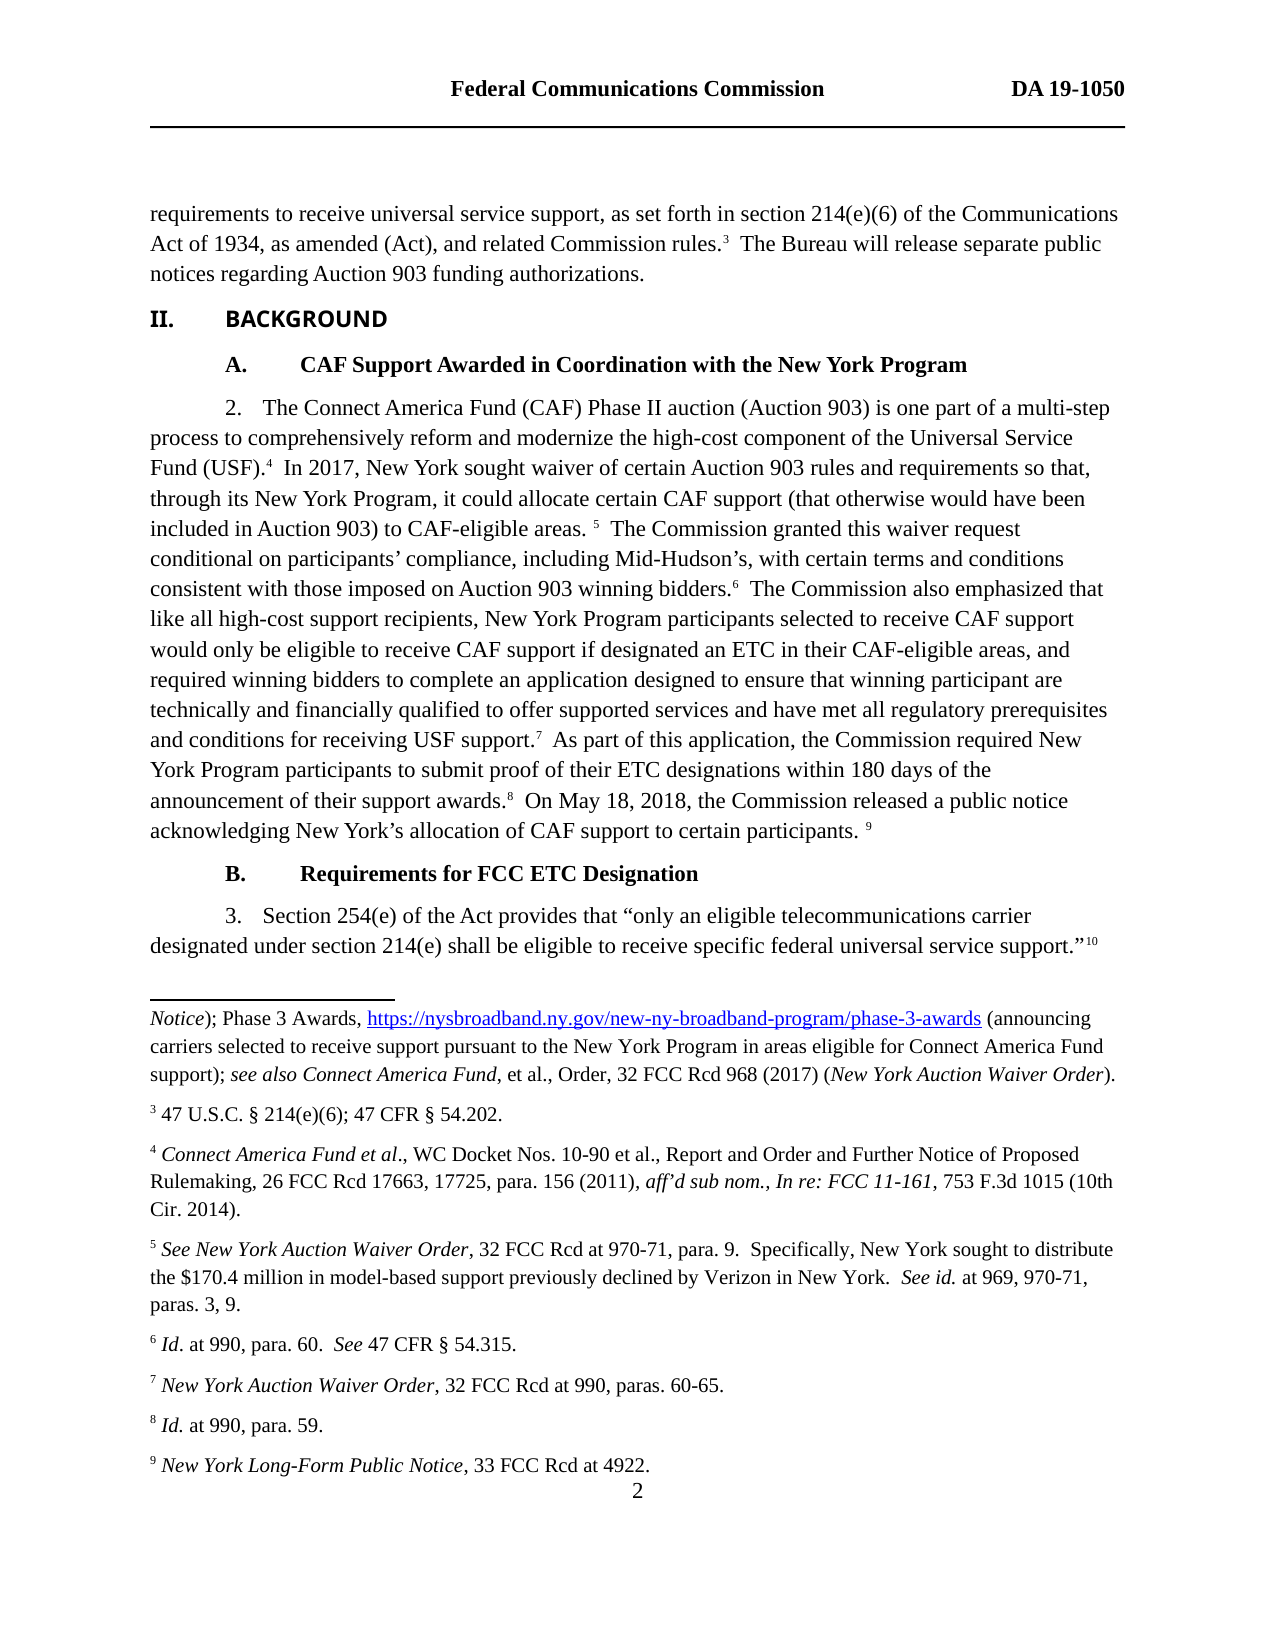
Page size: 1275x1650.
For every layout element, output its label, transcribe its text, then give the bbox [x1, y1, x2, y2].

text The Connect America Fund (CAF) Phase II auction (Auction 903) is one part of a multi-step process to comprehensively reform and modernize the high-cost component of the Universal Service Fund (USF). In 2017, New York sought waiver of certain Auction 903 rules and requirements so that, through its New York Program, it could allocate certain CAF support (that otherwise would have been included in Auction 903) to CAF-eligible areas. The Commission granted this waiver request conditional on participants’ compliance, including Mid-Hudson’s, with certain terms and conditions consistent with those imposed on Auction 903 winning bidders. The Commission also emphasized that like all high-cost support recipients, New York Program participants selected to receive CAF support would only be eligible to receive CAF support if designated an ETC in their CAF-eligible areas, and required winning bidders to complete an application designed to ensure that winning participant are technically and financially qualified to offer supported services and have met all regulatory prerequisites and conditions for receiving USF support. As part of this application, the Commission required New York Program participants to submit proof of their ETC designations within 180 days of the announcement of their support awards. On May 18, 2018, the Commission released a public notice acknowledging New York’s allocation of CAF support to certain participants. [150, 394, 1125, 843]
subtitle Requirements for FCC ETC Designation [225, 860, 1125, 886]
subtitle BACKGROUND [150, 303, 1125, 334]
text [150, 200, 1125, 287]
subtitle CAF Support Awarded in Coordination with the New York Program [225, 351, 1125, 378]
text Section 254(e) of the Act provides that “only an eligible telecommunications carrier designated under section 214(e) shall be eligible to receive specific federal universal service support.” Congress gives primary authority for ETC designations to state commissions. The FCC has authority only when “a common carrier [is] providing telephone exchange service and exchange access that is not subject to the jurisdiction of a State commission.” The petitioning carrier must demonstrate that the FCC has jurisdiction and may do so by submitting an “affirmative statement from the state commission or a court of competent jurisdiction that the carrier is not subject to the state commission’s jurisdiction.” The Commission has delegated authority to the Bureau to consider appropriate ETC designation requests. [150, 902, 1125, 959]
